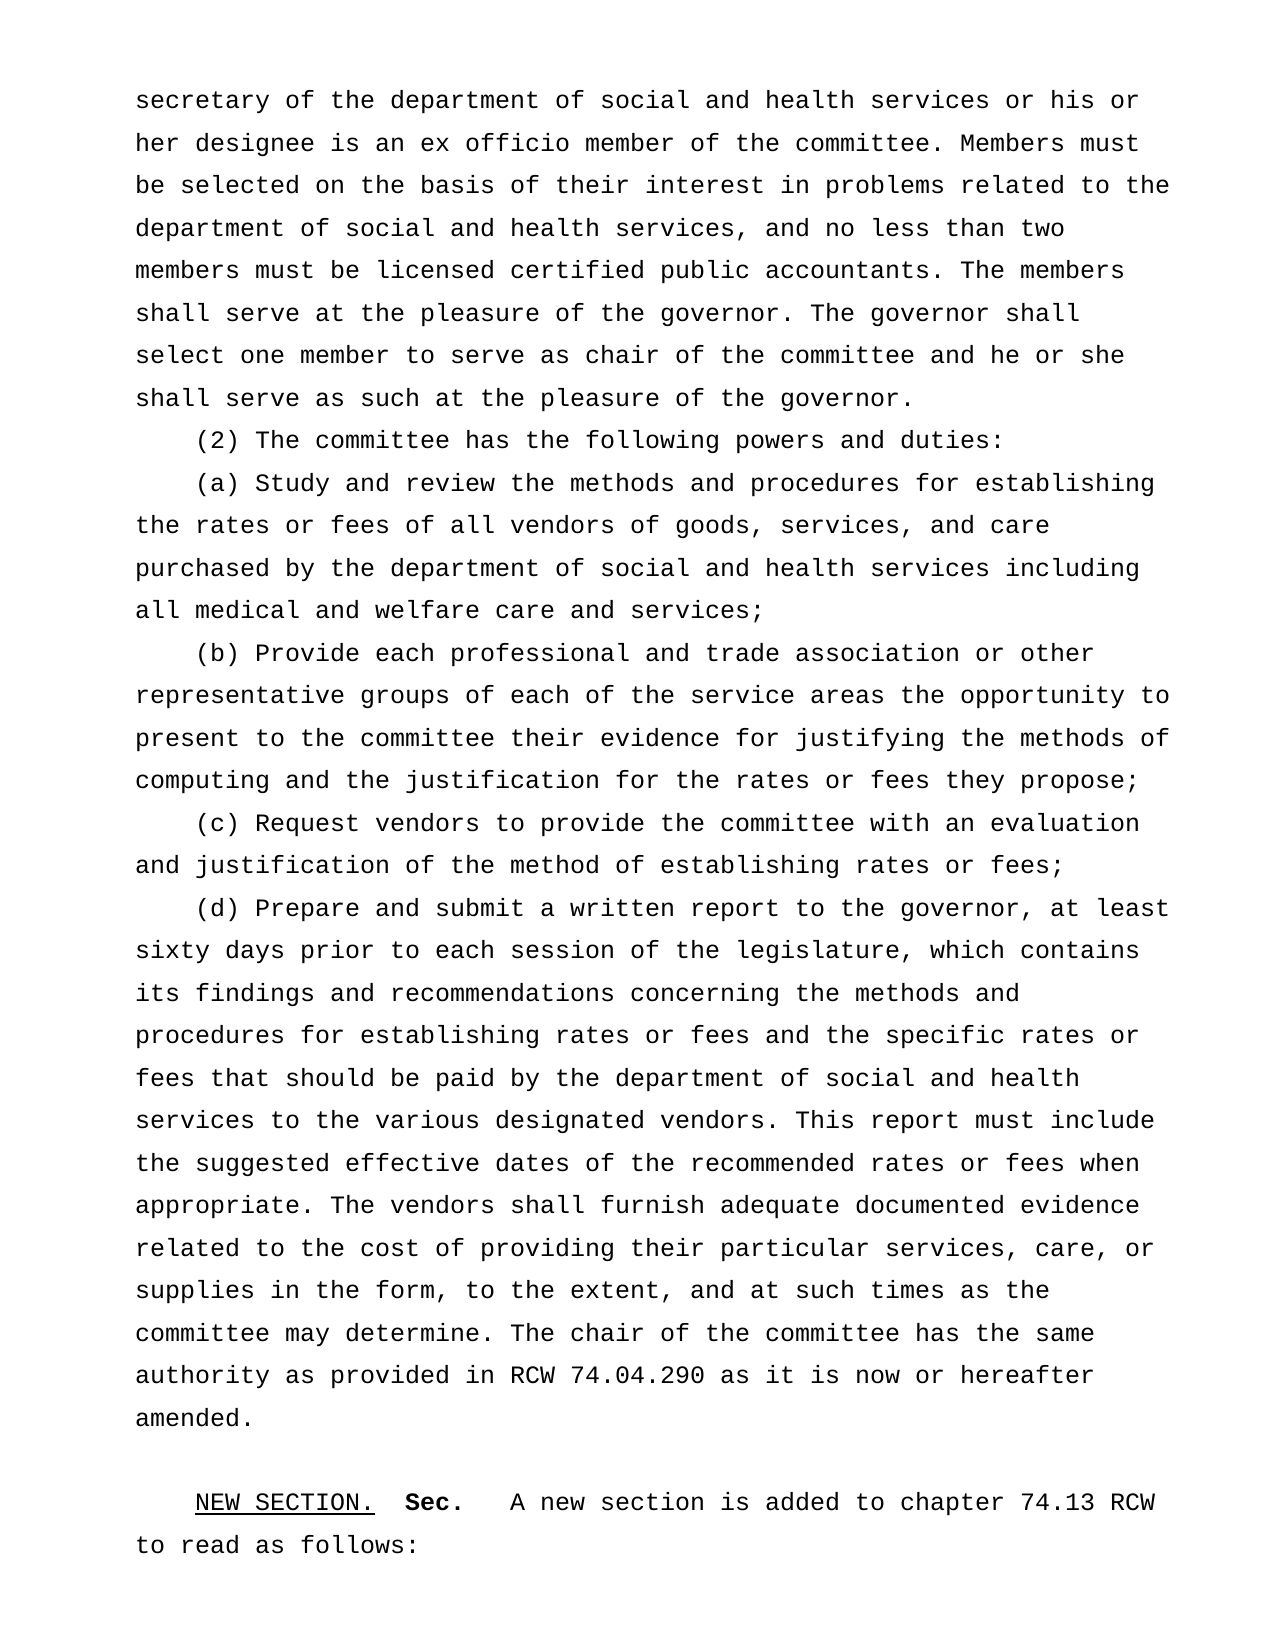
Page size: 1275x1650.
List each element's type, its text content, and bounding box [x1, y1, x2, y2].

text (2) The committee has the following powers and duties: [135, 415, 1170, 457]
text (a) Study and review the methods and procedures for establishing the rates or fees of all vendors of goods, services, and care purchased by the department of social and health services including all medical and welfare care and services; [135, 457, 1170, 627]
text (c) Request vendors to provide the committee with an evaluation and justification of the method of establishing rates or fees; [135, 797, 1170, 882]
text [135, 75, 1170, 415]
text (b) Provide each professional and trade association or other representative groups of each of the service areas the opportunity to present to the committee their evidence for justifying the methods of computing and the justification for the rates or fees they propose; [135, 627, 1170, 797]
text (d) Prepare and submit a written report to the governor, at least sixty days prior to each session of the legislature, which contains its findings and recommendations concerning the methods and procedures for establishing rates or fees and the specific rates or fees that should be paid by the department of social and health services to the various designated vendors. This report must include the suggested effective dates of the recommended rates or fees when appropriate. The vendors shall furnish adequate documented evidence related to the cost of providing their particular services, care, or supplies in the form, to the extent, and at such times as the committee may determine. The chair of the committee has the same authority as provided in RCW 74.04.290 as it is now or hereafter amended. [135, 882, 1170, 1435]
text NEW SECTION. Sec. A new section is added to chapter 74.13 RCW to read as follows: [135, 1477, 1170, 1562]
